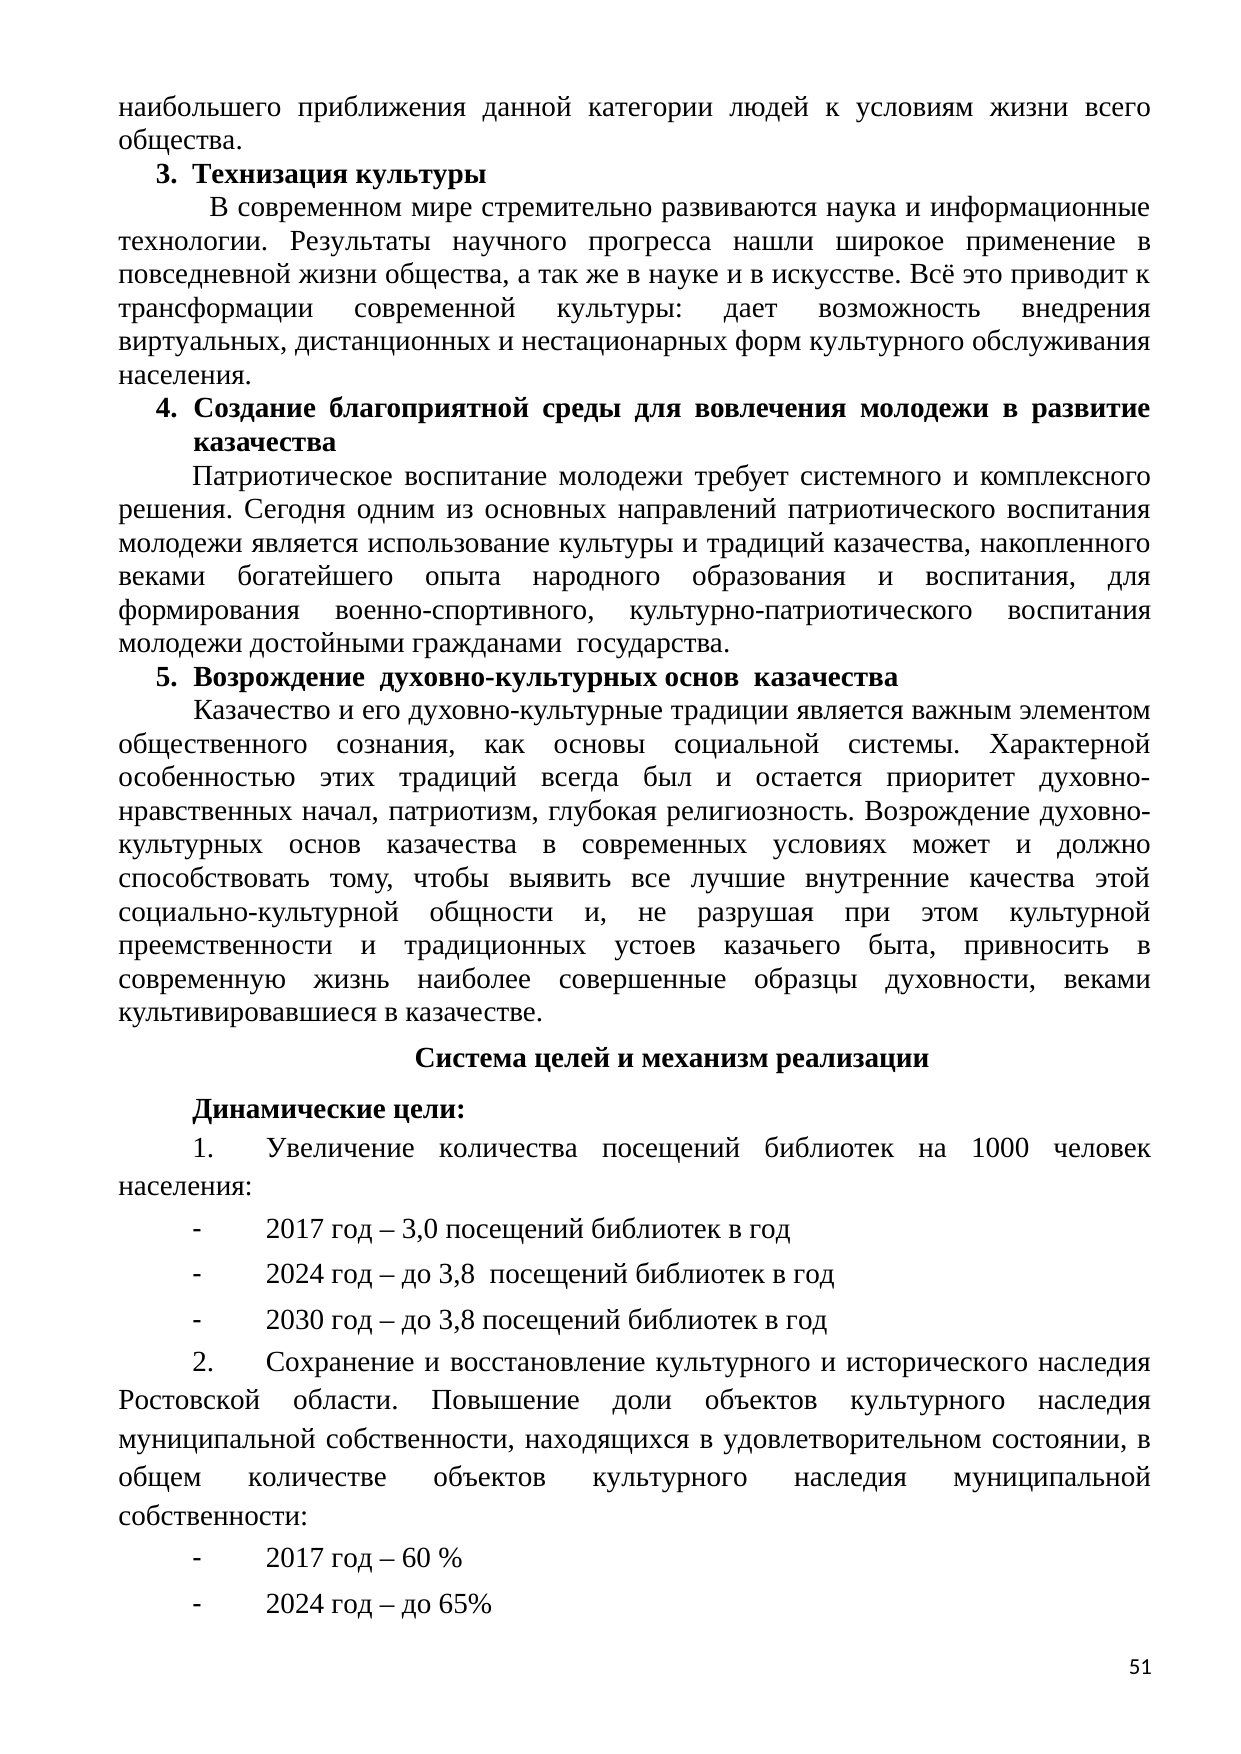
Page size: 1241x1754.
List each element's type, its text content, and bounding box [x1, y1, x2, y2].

text Казачество и его духовно-культурные традиции является важным элементом общественного сознания, как основы социальной системы. Характерной особенностью этих традиций всегда был и остается приоритет духовно-нравственных начал, патриотизм, глубокая религиозность. Возрождение духовно-культурных основ казачества в современных условиях может и должно способствовать тому, чтобы выявить все лучшие внутренние качества этой социально-культурной общности и, не разрушая при этом культурной преемственности и традиционных устоев казачьего быта, привносить в современную жизнь наиболее совершенные образцы духовности, веками культивировавшиеся в казачестве. [118, 692, 1152, 1028]
list Сохранение и восстановление культурного и исторического наследия Ростовской области. Повышение доли объектов культурного наследия муниципальной собственности, находящихся в удовлетворительном состоянии, в общем количестве объектов культурного наследия муниципальной собственности: [118, 1344, 1152, 1532]
list Увеличение количества посещений библиотек на 1000 человек населения: [118, 1130, 1152, 1202]
text В современном мире стремительно развиваются наука и информационные технологии. Результаты научного прогресса нашли широкое применение в повседневной жизни общества, а так же в науке и в искусстве. Всё это приводит к трансформации современной культуры: дает возможность внедрения виртуальных, дистанционных и нестационарных форм культурного обслуживания населения. [118, 189, 1152, 391]
text Динамические цели: [118, 1091, 1152, 1125]
list 2030 год – до 3,8 посещений библиотек в год [118, 1298, 1152, 1338]
list Создание благоприятной среды для вовлечения молодежи в развитие казачества [156, 391, 1152, 458]
text Патриотическое воспитание молодежи требует системного и комплексного решения. Сегодня одним из основных направлений патриотического воспитания молодежи является использование культуры и традиций казачества, накопленного веками богатейшего опыта народного образования и воспитания, для формирования военно-спортивного, культурно-патриотического воспитания молодежи достойными гражданами государства. [103, 458, 1152, 659]
list 2024 год – до 3,8 посещений библиотек в год [118, 1253, 1152, 1292]
list 2017 год – 60 % [118, 1537, 1152, 1576]
list 2017 год – 3,0 посещений библиотек в год [118, 1207, 1152, 1247]
text Система целей и механизм реализации [118, 1040, 1152, 1074]
list Возрождение духовно-культурных основ казачества [156, 659, 1152, 692]
list Технизация культуры [118, 156, 1152, 189]
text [118, 89, 1152, 156]
list 2024 год – до 65% [118, 1582, 1152, 1622]
